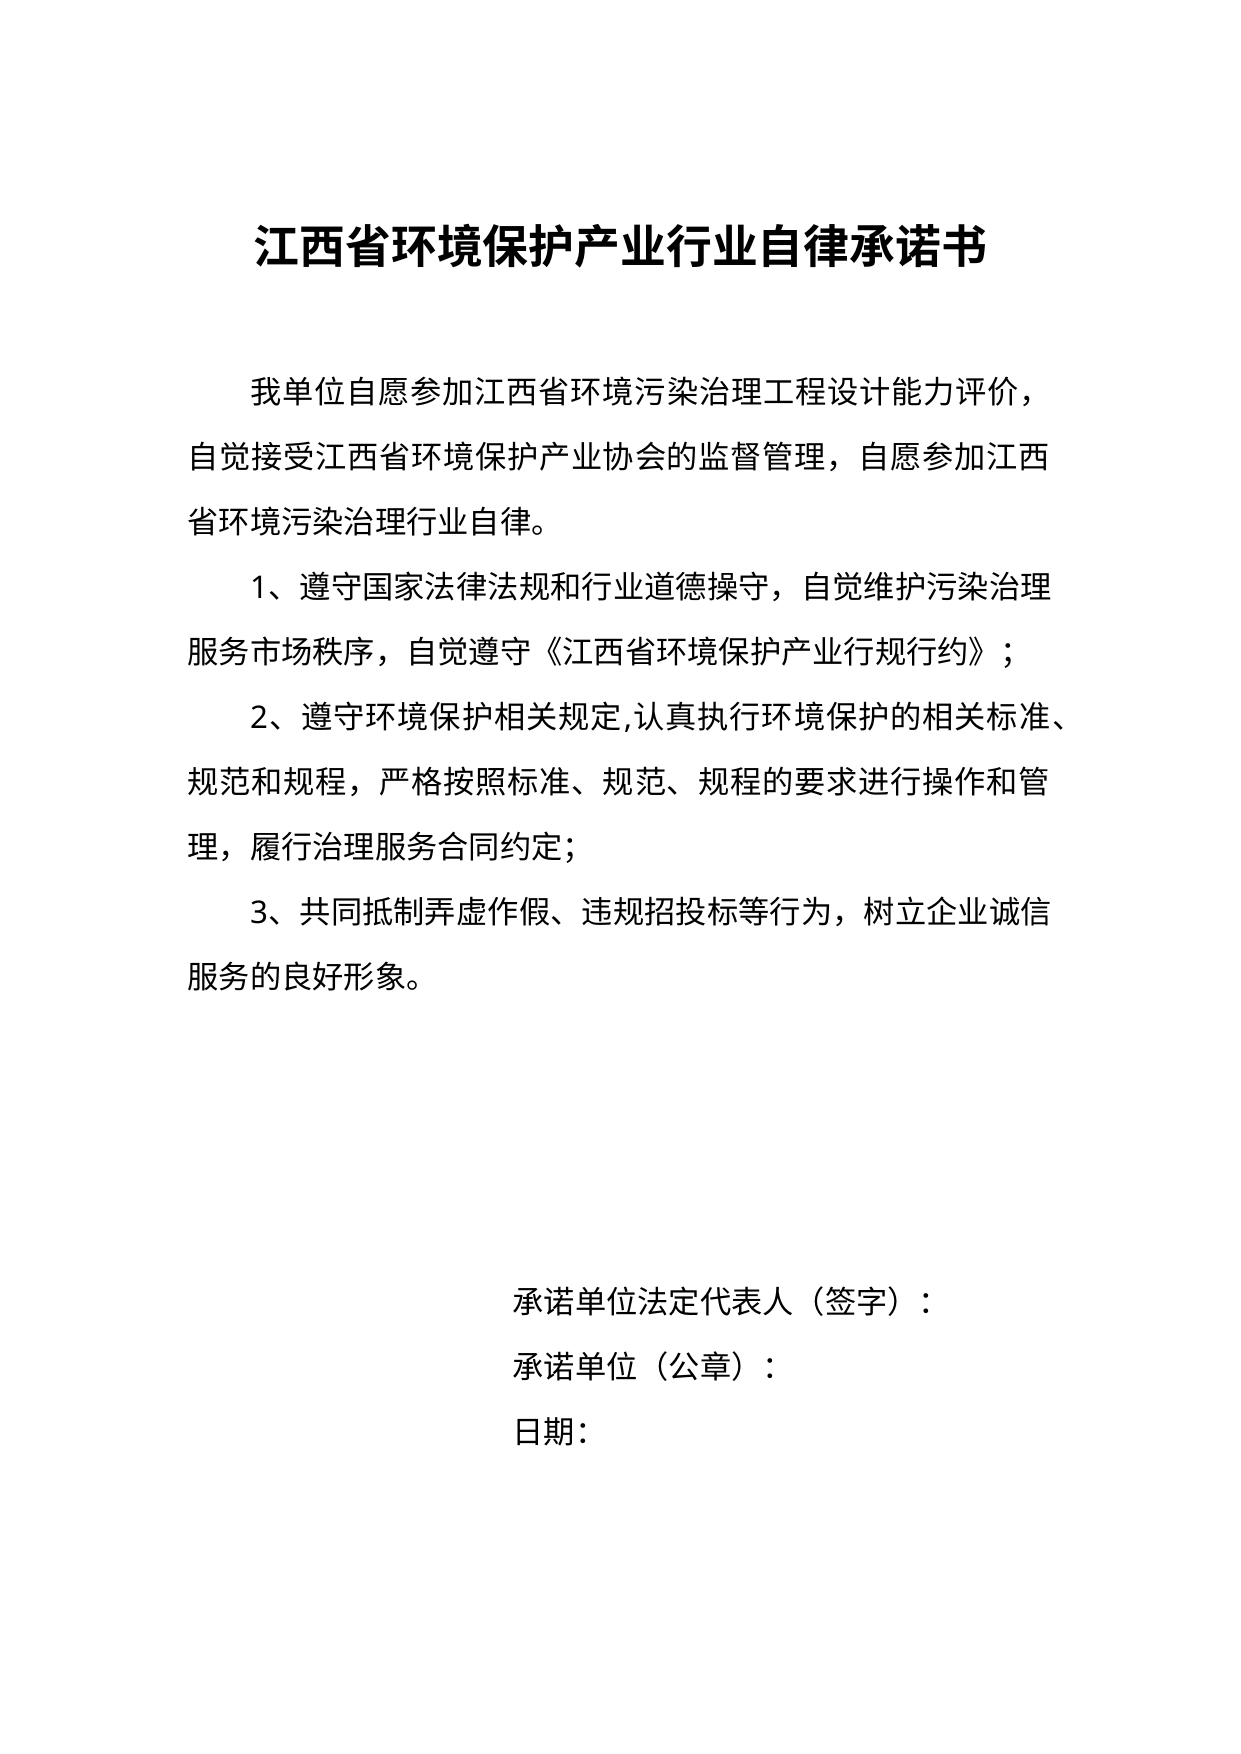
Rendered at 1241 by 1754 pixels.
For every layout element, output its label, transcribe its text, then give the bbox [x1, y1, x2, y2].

text 江西省环境保护产业行业自律承诺书 [187, 194, 1053, 292]
text 日期： [187, 1397, 1053, 1462]
text 2、遵守环境保护相关规定,认真执行环境保护的相关标准、规范和规程，严格按照标准、规范、规程的要求进行操作和管理，履行治理服务合同约定； [187, 682, 1053, 877]
text 承诺单位法定代表人（签字）： [187, 1267, 1053, 1332]
text 承诺单位（公章）： [187, 1332, 1053, 1397]
text 我单位自愿参加江西省环境污染治理工程设计能力评价，自觉接受江西省环境保护产业协会的监督管理，自愿参加江西省环境污染治理行业自律。 [187, 357, 1053, 552]
text 3、共同抵制弄虚作假、违规招投标等行为，树立企业诚信服务的良好形象。 [187, 877, 1053, 1007]
text 1、遵守国家法律法规和行业道德操守，自觉维护污染治理服务市场秩序，自觉遵守《江西省环境保护产业行规行约》； [187, 552, 1053, 682]
